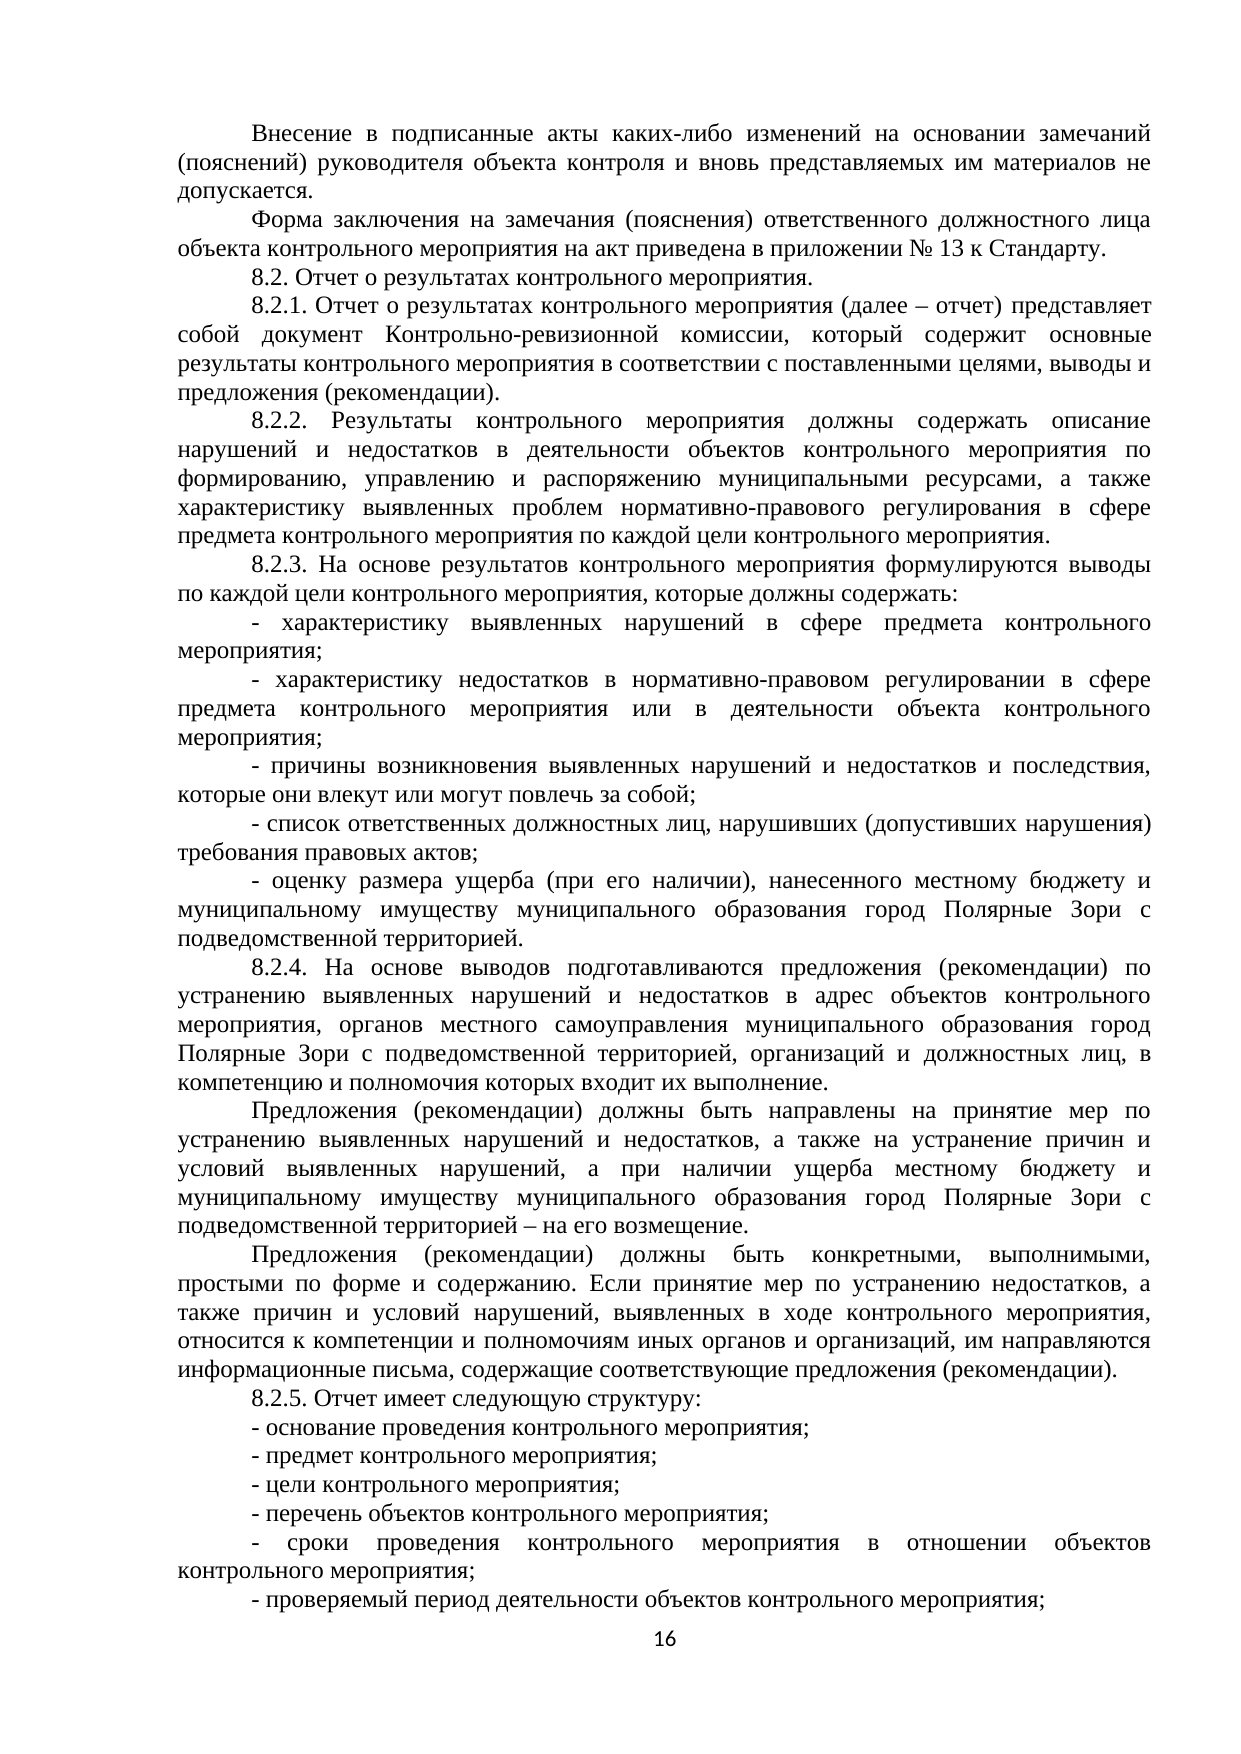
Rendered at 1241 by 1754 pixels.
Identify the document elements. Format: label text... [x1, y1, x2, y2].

text - причины возникновения выявленных нарушений и недостатков и последствия, которые они влекут или могут повлечь за собой; [177, 751, 1152, 808]
text 8.2. Отчет о результатах контрольного мероприятия. [177, 262, 1152, 291]
text Предложения (рекомендации) должны быть конкретными, выполнимыми, простыми по форме и содержанию. Если принятие мер по устранению недостатков, а также причин и условий нарушений, выявленных в ходе контрольного мероприятия, относится к компетенции и полномочиям иных органов и организаций, им направляются информационные письма, содержащие соответствующие предложения (рекомендации). [177, 1239, 1152, 1383]
text - сроки проведения контрольного мероприятия в отношении объектов контрольного мероприятия; [177, 1527, 1152, 1584]
text 8.2.4. На основе выводов подготавливаются предложения (рекомендации) по устранению выявленных нарушений и недостатков в адрес объектов контрольного мероприятия, органов местного самоуправления муниципального образования город Полярные Зори с подведомственной территорией, организаций и должностных лиц, в компетенцию и полномочия которых входит их выполнение. [177, 952, 1152, 1096]
text Форма заключения на замечания (пояснения) ответственного должностного лица объекта контрольного мероприятия на акт приведена в приложении № 13 к Стандарту. [177, 204, 1152, 262]
text 8.2.5. Отчет имеет следующую структуру: [177, 1383, 1152, 1412]
text Предложения (рекомендации) должны быть направлены на принятие мер по устранению выявленных нарушений и недостатков, а также на устранение причин и условий выявленных нарушений, а при наличии ущерба местному бюджету и муниципальному имуществу муниципального образования город Полярные Зори с подведомственной территорией – на его возмещение. [177, 1096, 1152, 1239]
text - список ответственных должностных лиц, нарушивших (допустивших нарушения) требования правовых актов; [177, 808, 1152, 866]
text - оценку размера ущерба (при его наличии), нанесенного местному бюджету и муниципальному имуществу муниципального образования город Полярные Зори с подведомственной территорией. [177, 866, 1152, 952]
text - предмет контрольного мероприятия; [177, 1441, 1152, 1469]
text 8.2.2. Результаты контрольного мероприятия должны содержать описание нарушений и недостатков в деятельности объектов контрольного мероприятия по формированию, управлению и распоряжению муниципальными ресурсами, а также характеристику выявленных проблем нормативно-правового регулирования в сфере предмета контрольного мероприятия по каждой цели контрольного мероприятия. [177, 406, 1152, 549]
text - перечень объектов контрольного мероприятия; [177, 1498, 1152, 1527]
text - цели контрольного мероприятия; [177, 1469, 1152, 1498]
text Внесение в подписанные акты каких-либо изменений на основании замечаний (пояснений) руководителя объекта контроля и вновь представляемых им материалов не допускается. [177, 118, 1152, 204]
text - основание проведения контрольного мероприятия; [177, 1412, 1152, 1441]
text 8.2.3. На основе результатов контрольного мероприятия формулируются выводы по каждой цели контрольного мероприятия, которые должны содержать: [177, 549, 1152, 607]
text - характеристику выявленных нарушений в сфере предмета контрольного мероприятия; [177, 607, 1152, 664]
text - проверяемый период деятельности объектов контрольного мероприятия; [177, 1584, 1152, 1613]
text - характеристику недостатков в нормативно-правовом регулировании в сфере предмета контрольного мероприятия или в деятельности объекта контрольного мероприятия; [177, 664, 1152, 751]
text 8.2.1. Отчет о результатах контрольного мероприятия (далее – отчет) представляет собой документ Контрольно-ревизионной комиссии, который содержит основные результаты контрольного мероприятия в соответствии с поставленными целями, выводы и предложения (рекомендации). [177, 291, 1152, 406]
